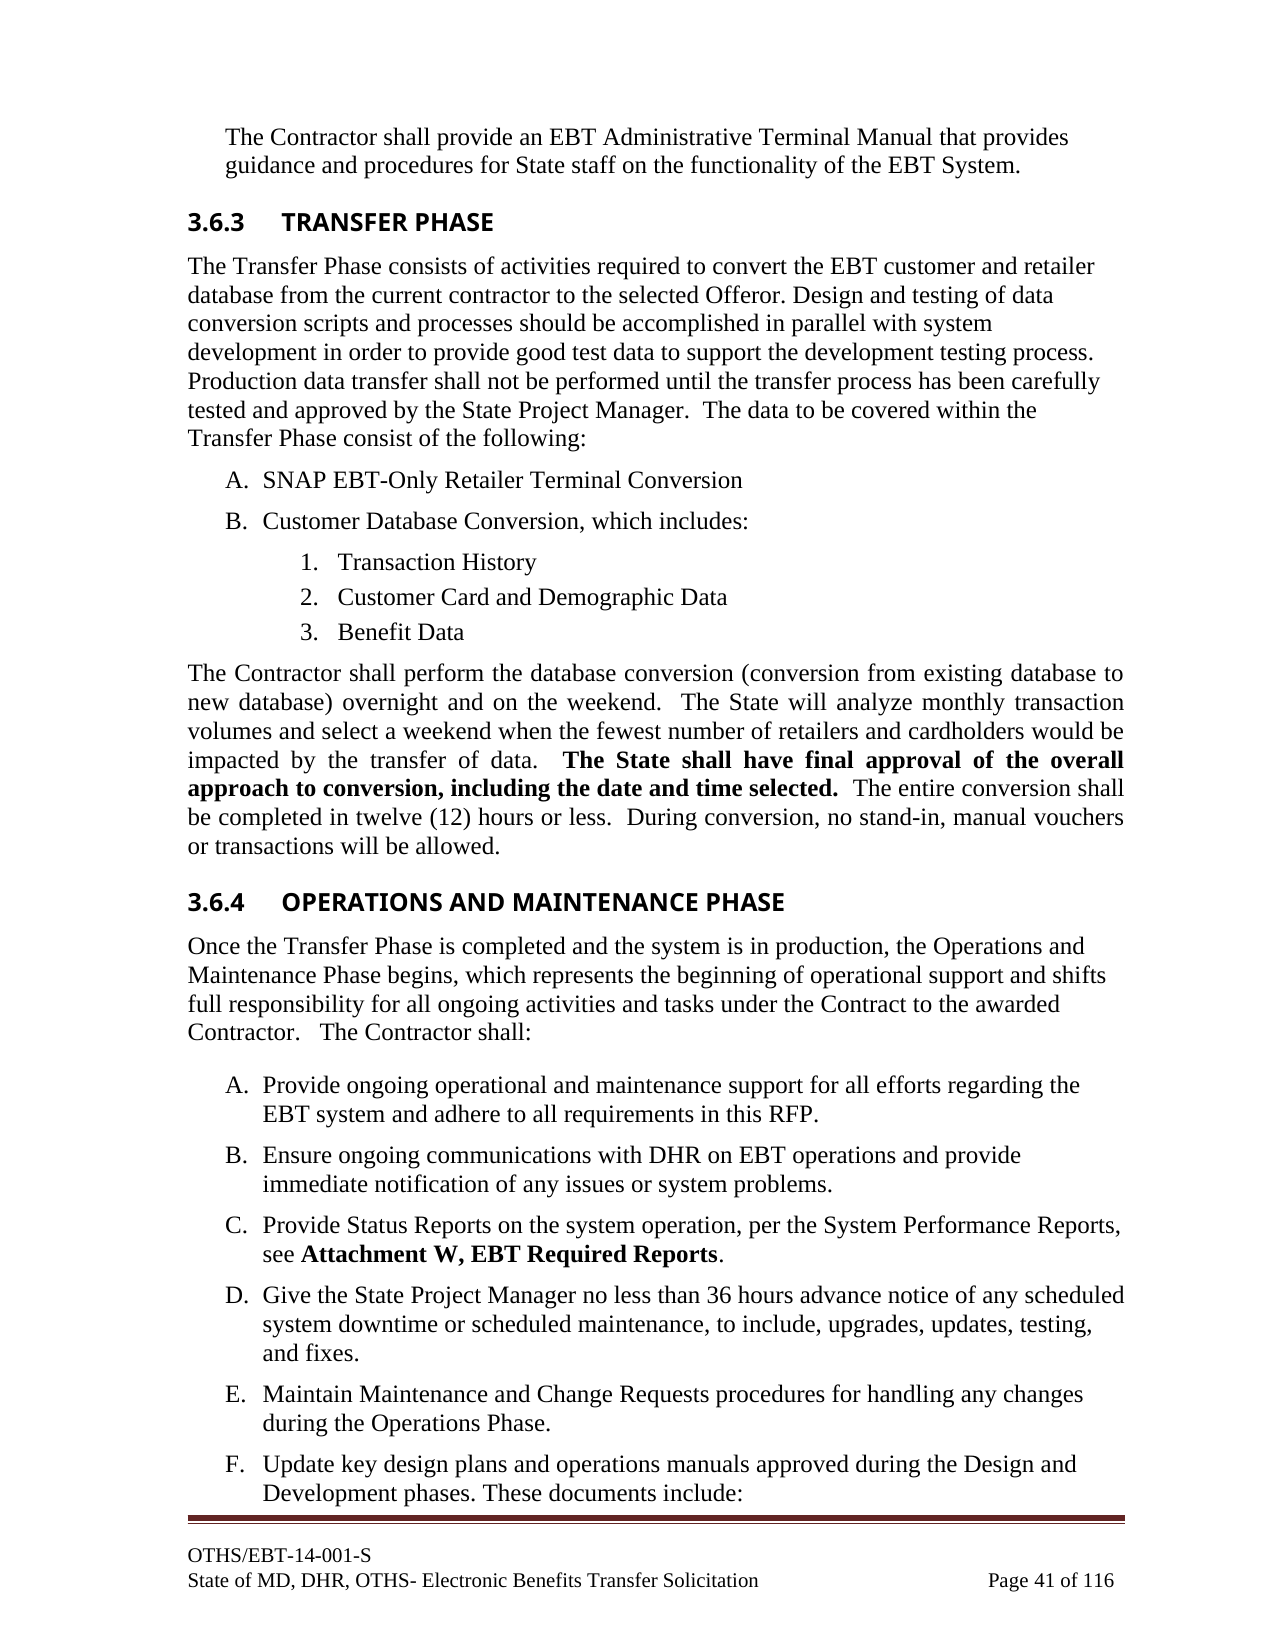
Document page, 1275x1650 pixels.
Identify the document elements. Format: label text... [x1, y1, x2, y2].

list Ensure ongoing communications with DHR on EBT operations and provide immediate notification of any issues or system problems. [225, 1141, 1125, 1198]
list SNAP EBT-Only Retailer Terminal Conversion [225, 465, 1125, 493]
text OPERATIONS and maintenance Phase [187, 885, 1125, 919]
list Customer Database Conversion, which includes: [225, 506, 1125, 535]
list Give the State Project Manager no less than 36 hours advance notice of any scheduled system downtime or scheduled maintenance, to include, upgrades, updates, testing, and fixes. [225, 1281, 1125, 1367]
text The Contractor shall provide an EBT Administrative Terminal Manual that provides guidance and procedures for State staff on the functionality of the EBT System. [225, 122, 1125, 179]
list Transaction History [300, 547, 1125, 576]
list The Contractor shall perform the database conversion (conversion from existing database to new database) overnight and on the weekend. The State will analyze monthly transaction volumes and select a weekend when the fewest number of retailers and cardholders would be impacted by the transfer of data. The State shall have final approval of the overall approach to conversion, including the date and time selected. The entire conversion shall be completed in twelve (12) hours or less. During conversion, no stand-in, manual vouchers or transactions will be allowed. [187, 658, 1125, 860]
text Transfer PHASE [187, 204, 1125, 238]
list Maintain Maintenance and Change Requests procedures for handling any changes during the Operations Phase. [225, 1379, 1125, 1437]
list Benefit Data [300, 617, 1125, 646]
list Provide ongoing operational and maintenance support for all efforts regarding the EBT system and adhere to all requirements in this RFP. [225, 1071, 1125, 1128]
text Once the Transfer Phase is completed and the system is in production, the Operations and Maintenance Phase begins, which represents the beginning of operational support and shifts full responsibility for all ongoing activities and tasks under the Contract to the awarded Contractor. The Contractor shall: [187, 931, 1125, 1046]
text The Transfer Phase consists of activities required to convert the EBT customer and retailer database from the current contractor to the selected Offeror. Design and testing of data conversion scripts and processes should be accomplished in parallel with system development in order to provide good test data to support the development testing process. Production data transfer shall not be performed until the transfer process has been carefully tested and approved by the State Project Manager. The data to be covered within the Transfer Phase consist of the following: [187, 251, 1125, 452]
list Update key design plans and operations manuals approved during the Design and Development phases. These documents include: [225, 1449, 1125, 1507]
list Customer Card and Demographic Data [300, 582, 1125, 611]
list Provide Status Reports on the system operation, per the System Performance Reports, see Attachment W, EBT Required Reports. [225, 1211, 1125, 1268]
